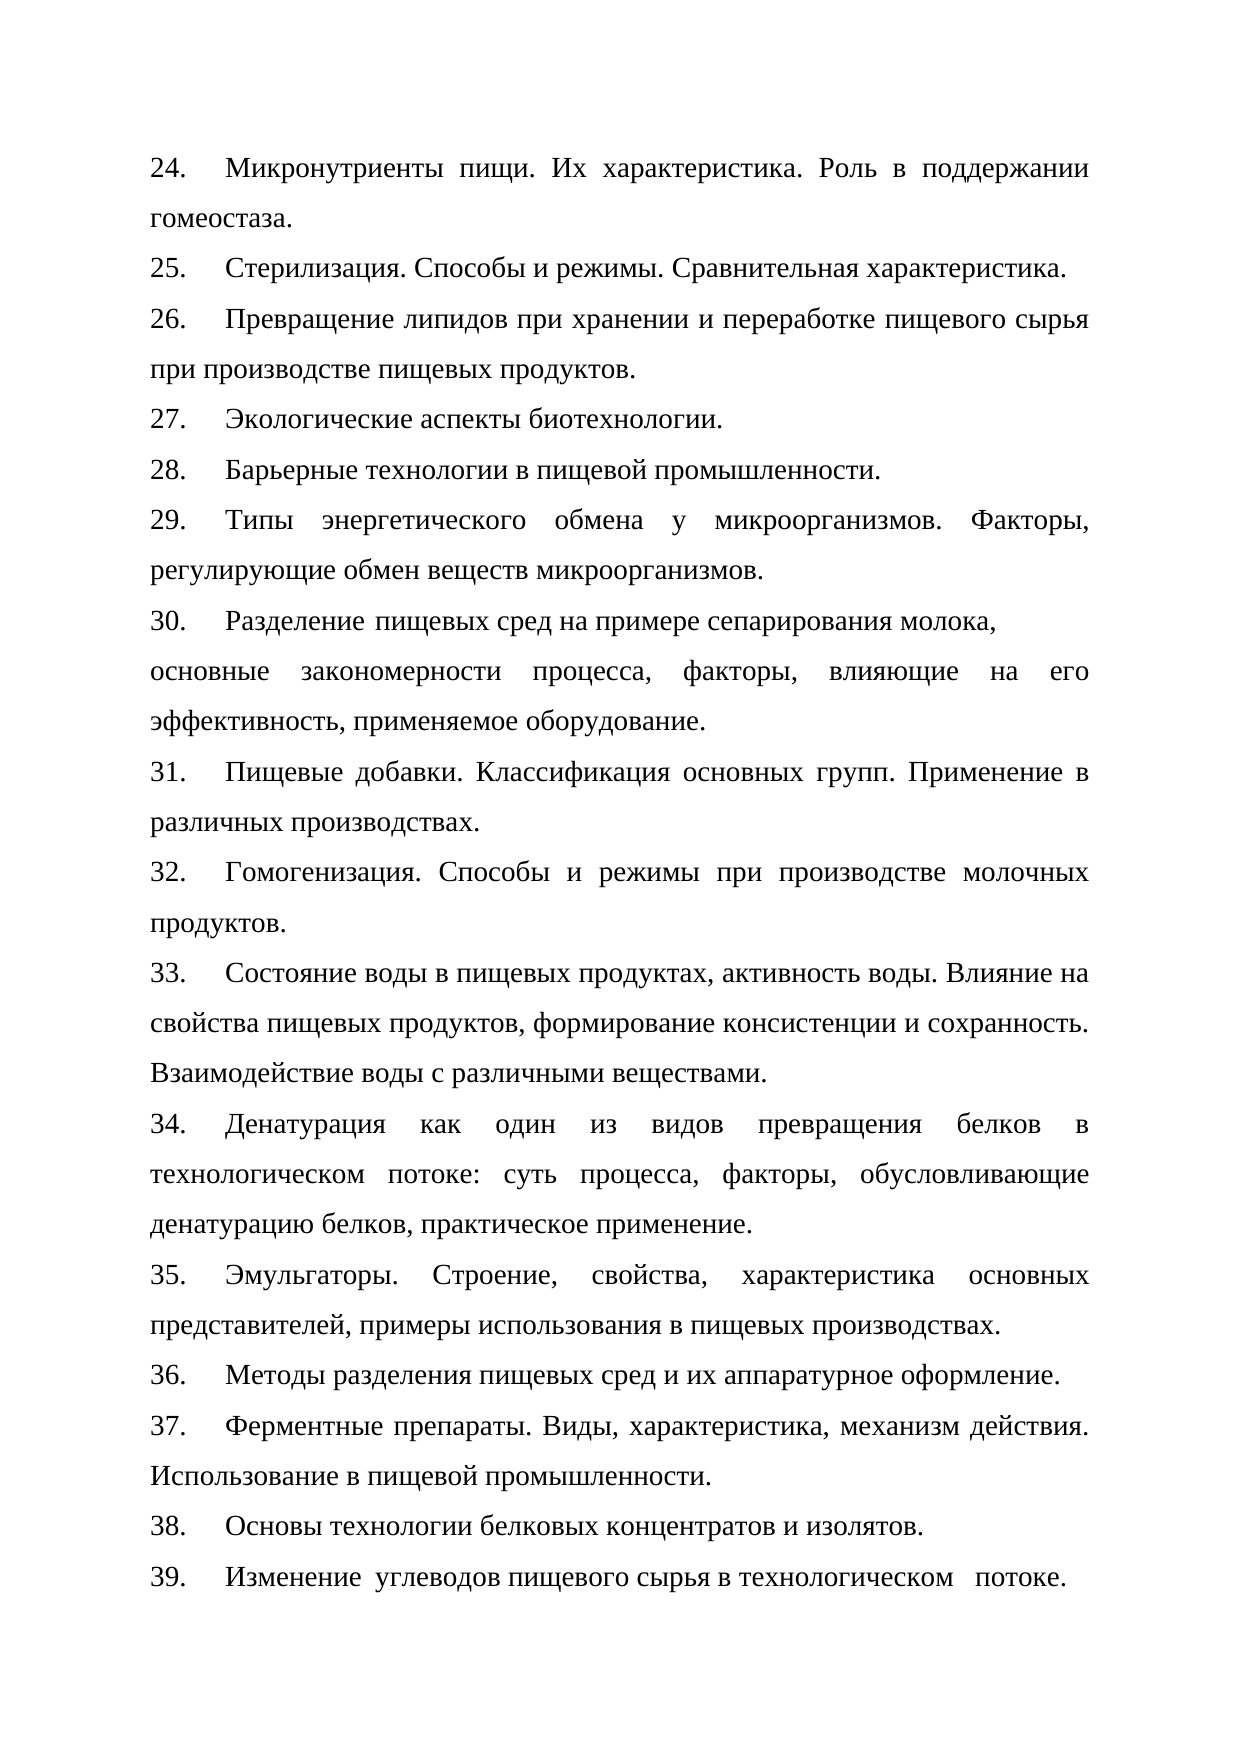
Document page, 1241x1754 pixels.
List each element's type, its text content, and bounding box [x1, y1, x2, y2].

list Денатурация как один из видов превращения белков в технологическом потоке: суть процесса, факторы, обусловливающие денатурацию белков, практическое применение. [150, 1106, 1090, 1240]
list Микронутриенты пищи. Их характеристика. Роль в поддержании гомеостаза. [150, 150, 1090, 234]
list Превращение липидов при хранении и переработке пищевого сырья при производстве пищевых продуктов. [150, 301, 1090, 385]
list Гомогенизация. Способы и режимы при производстве молочных продуктов. [150, 854, 1090, 938]
list Пищевые добавки. Классификация основных групп. Применение в различных производствах. [150, 754, 1090, 838]
list Изменение углеводов пищевого сырья в технологическом потоке. [150, 1559, 1090, 1592]
list Разделение пищевых сред на примере сепарирования молока, основные закономерности процесса, факторы, влияющие на его эффективность, применяемое оборудование. [150, 603, 1090, 737]
list Экологические аспекты биотехнологии. [150, 402, 1090, 435]
list Методы разделения пищевых сред и их аппаратурное оформление. [150, 1357, 1090, 1391]
list Стерилизация. Способы и режимы. Сравнительная характеристика. [150, 251, 1090, 284]
list Состояние воды в пищевых продуктах, активность воды. Влияние на свойства пищевых продуктов, формирование консистенции и сохранность. Взаимодействие воды с различными веществами. [150, 955, 1090, 1089]
list Эмульгаторы. Строение, свойства, характеристика основных представителей, примеры использования в пищевых производствах. [150, 1257, 1090, 1341]
list Барьерные технологии в пищевой промышленности. [150, 452, 1090, 485]
list Типы энергетического обмена у микроорганизмов. Факторы, регулирующие обмен веществ микроорганизмов. [150, 502, 1090, 586]
list Основы технологии белковых концентратов и изолятов. [150, 1508, 1090, 1542]
list Ферментные препараты. Виды, характеристика, механизм действия. Использование в пищевой промышленности. [150, 1408, 1090, 1492]
